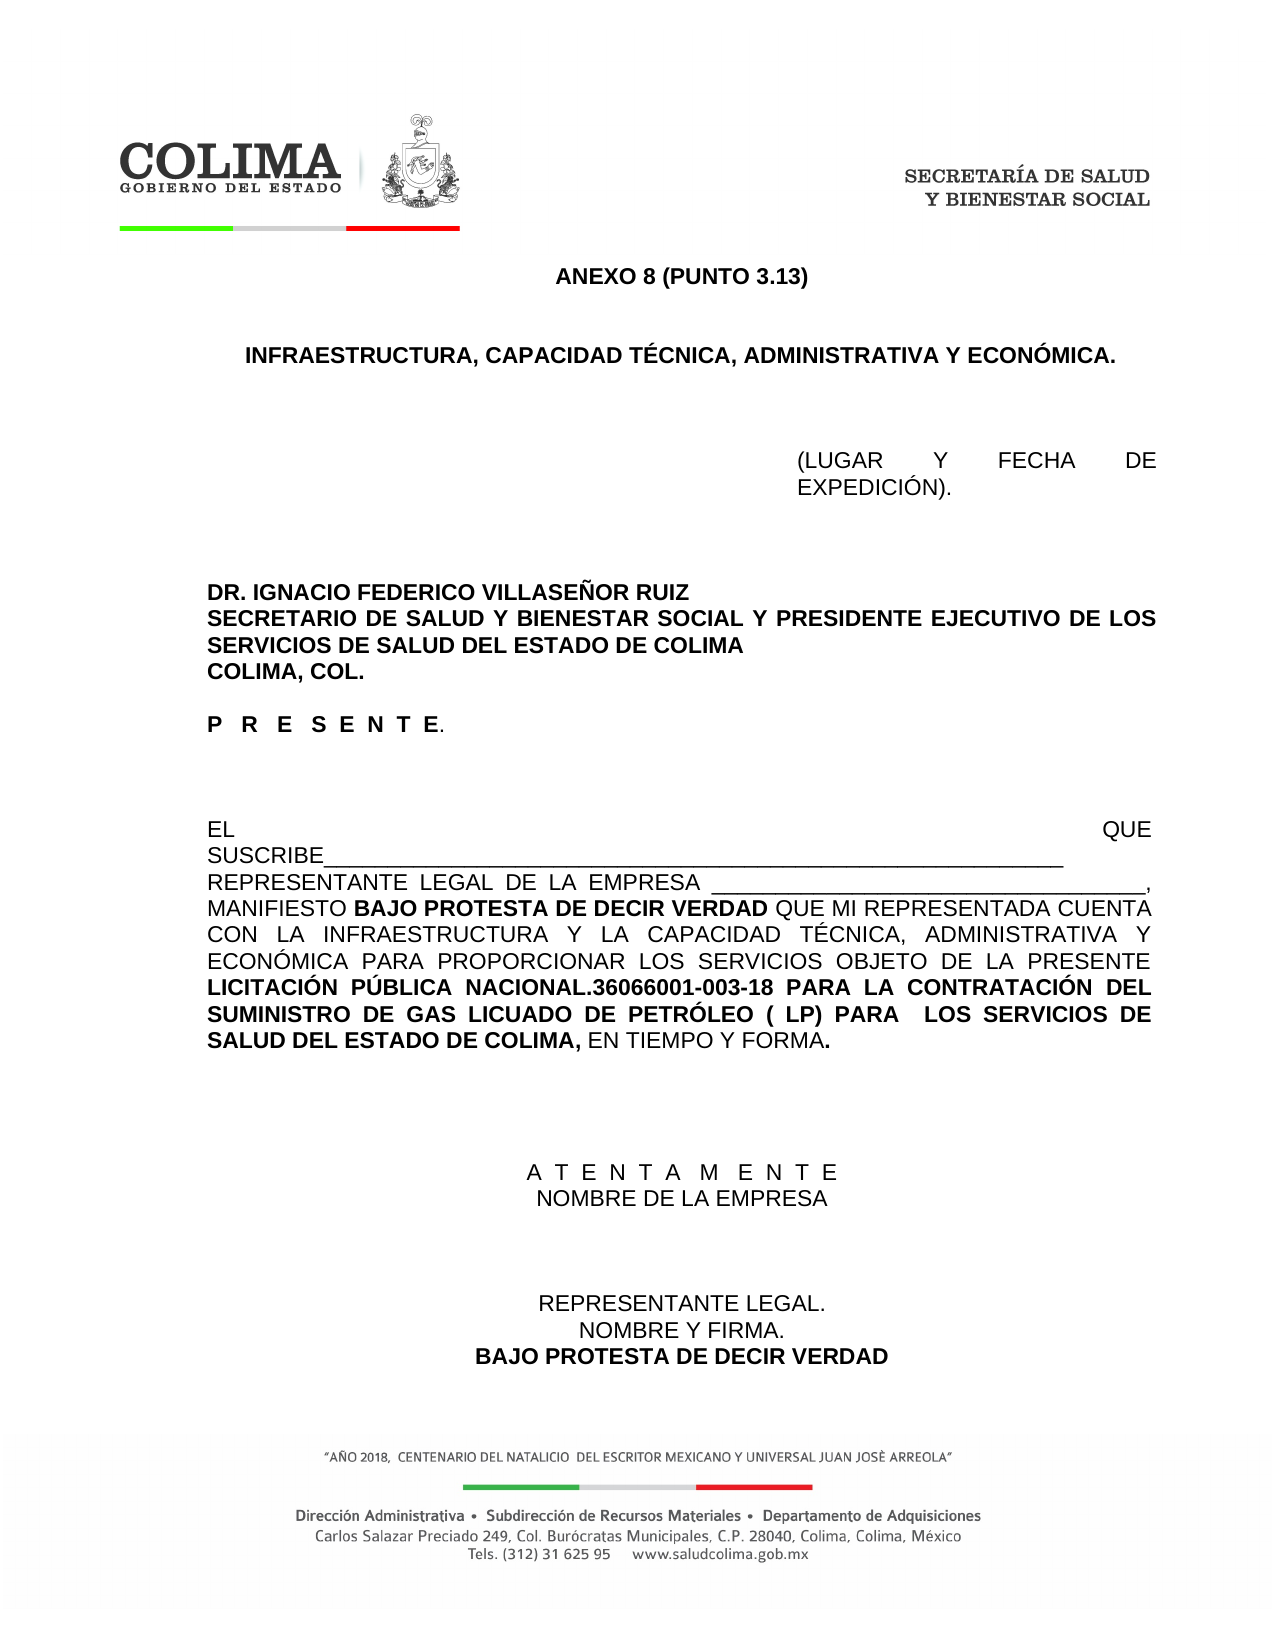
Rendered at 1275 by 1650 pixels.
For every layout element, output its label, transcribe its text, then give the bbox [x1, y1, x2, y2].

text NOMBRE DE LA EMPRESA [207, 1185, 1157, 1211]
text (LUGAR Y FECHA DE EXPEDICIÓN). [797, 447, 1157, 500]
picture [3, 29, 1267, 255]
text A T E N T A M E N T E [207, 1159, 1157, 1185]
text REPRESENTANTE LEGAL. [207, 1290, 1157, 1317]
text SECRETARIO DE SALUD Y BIENESTAR SOCIAL Y PRESIDENTE EJECUTIVO DE LOS SERVICIOS DE SALUD DEL ESTADO DE COLIMA [207, 605, 1157, 658]
text INFRAESTRUCTURA, CAPACIDAD TÉCNICA, ADMINISTRATIVA Y ECONÓMICA. [207, 342, 1155, 368]
subtitle DR. IGNACIO FEDERICO VILLASEÑOR RUIZ [207, 579, 1157, 605]
text BAJO PROTESTA DE DECIR VERDAD [207, 1343, 1157, 1369]
text EL QUE SUSCRIBE__________________________________________________________ REPRESENTANTE LEGAL DE LA EMPRESA __________________________________, MANIFIESTO BAJO PROTESTA DE DECIR VERDAD QUE MI REPRESENTADA CUENTA CON LA INFRAESTRUCTURA Y LA CAPACIDAD TÉCNICA, ADMINISTRATIVA Y ECONÓMICA PARA PROPORCIONAR LOS SERVICIOS OBJETO DE LA PRESENTE LICITACIÓN PÚBLICA NACIONAL.36066001-003-18 PARA LA CONTRATACIÓN DEL SUMINISTRO DE GAS LICUADO DE PETRÓLEO ( LP) PARA LOS SERVICIOS DE SALUD DEL ESTADO DE COLIMA, EN TIEMPO Y FORMA. [207, 816, 1152, 1053]
text NOMBRE Y FIRMA. [207, 1317, 1157, 1343]
text P R E S E N T E. [207, 711, 1157, 737]
picture [3, 1434, 1272, 1609]
text COLIMA, COL. [207, 658, 1157, 684]
text ANEXO 8 (PUNTO 3.13) [207, 263, 1157, 289]
